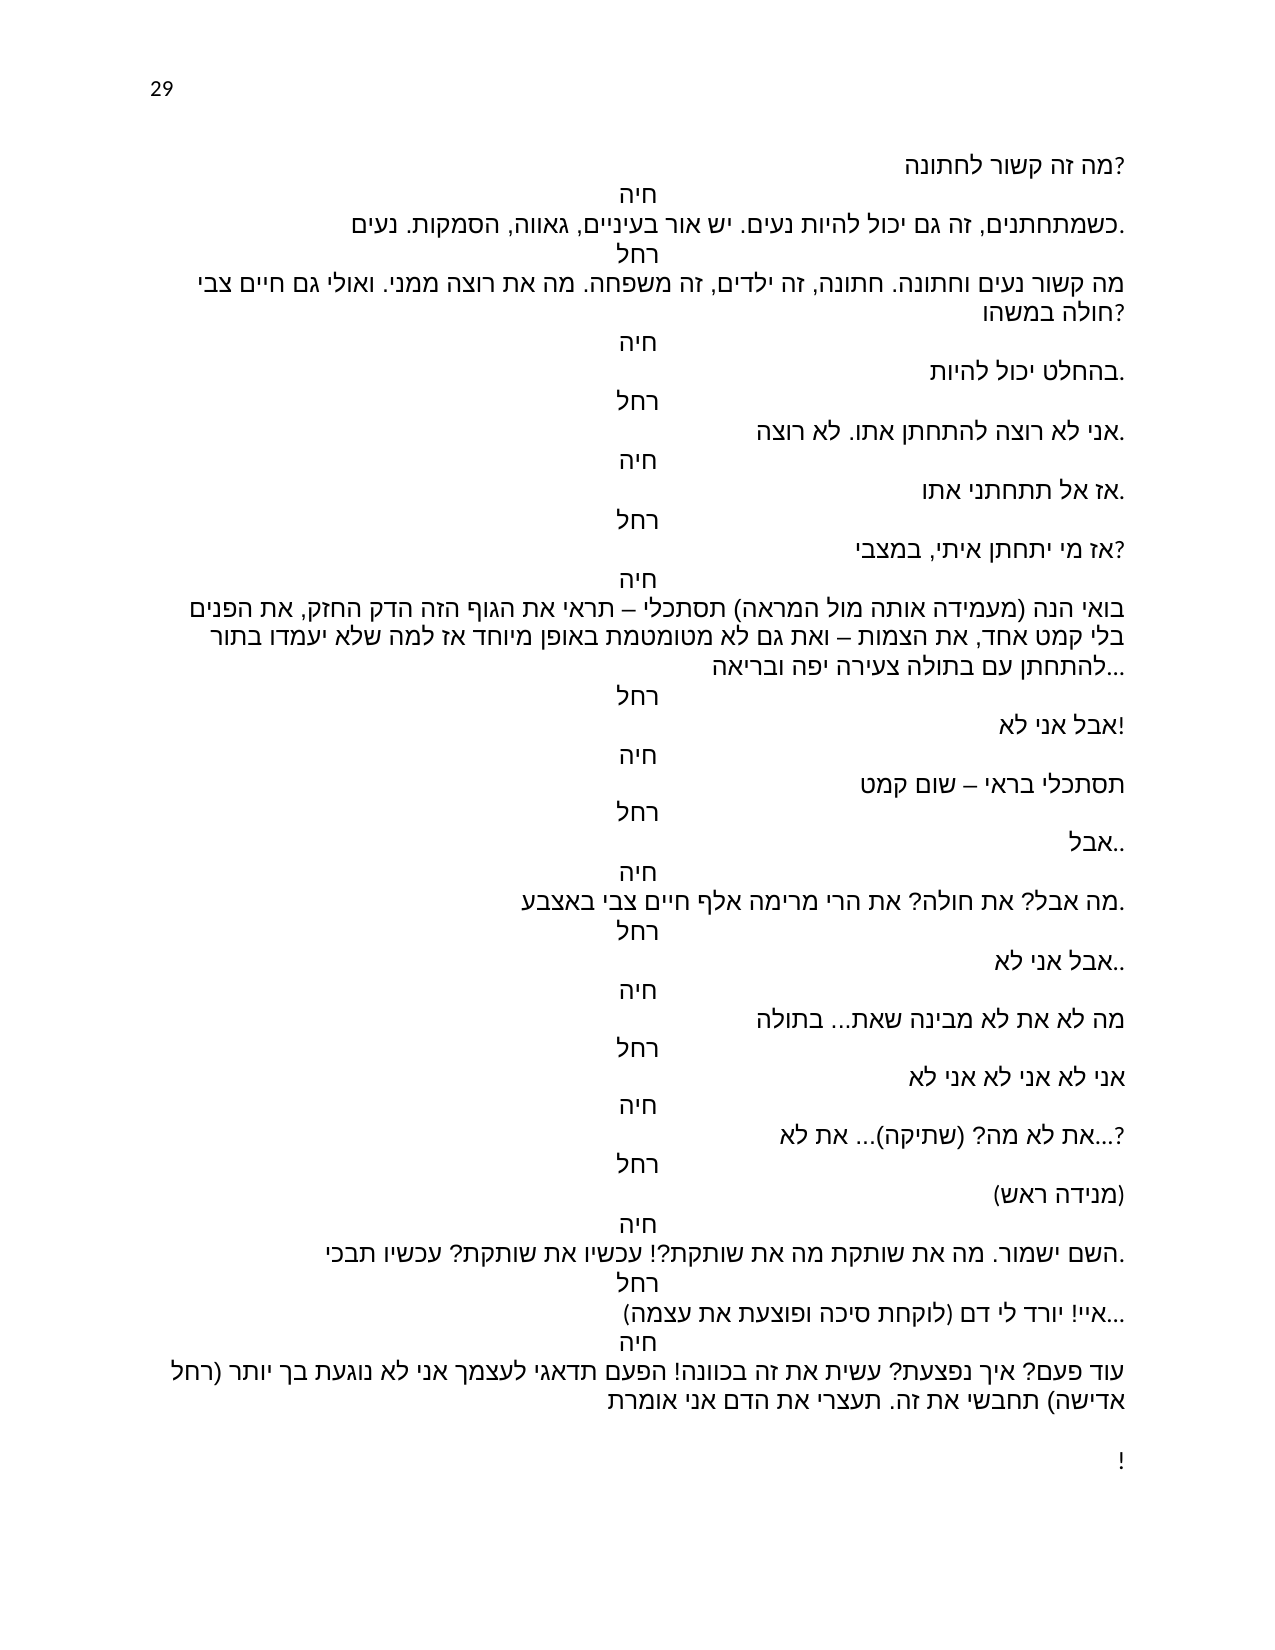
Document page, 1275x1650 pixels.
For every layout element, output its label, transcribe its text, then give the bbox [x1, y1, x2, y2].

text חיה [150, 1328, 1125, 1357]
text חיה [150, 565, 1125, 594]
text חיה [150, 1210, 1125, 1238]
text אני לא אני לא אני לא [150, 1062, 1125, 1091]
text רחל [150, 1034, 1125, 1062]
text עוד פעם? איך נפצעת? עשית את זה בכוונה! הפעם תדאגי לעצמך אני לא נוגעת בך יותר (רחל אדישה) תחבשי את זה. תעצרי את הדם אני אומרת [150, 1357, 1125, 1414]
text מה לא את לא מבינה שאת... בתולה [150, 1005, 1125, 1034]
text אבל אני לא! [150, 710, 1125, 741]
text חיה [150, 181, 1125, 209]
text את לא מה? (שתיקה)... את לא...? [150, 1120, 1125, 1151]
text בהחלט יכול להיות. [150, 357, 1125, 387]
text מה אבל? את חולה? את הרי מרימה אלף חיים צבי באצבע. [150, 886, 1125, 917]
text חיה [150, 446, 1125, 475]
text רחל [150, 506, 1125, 534]
text רחל [150, 682, 1125, 710]
text רחל [150, 1151, 1125, 1179]
text חיה [150, 976, 1125, 1005]
text ! [150, 1445, 1125, 1476]
text חיה [150, 328, 1125, 357]
text תסתכלי בראי – שום קמט [150, 770, 1125, 798]
text (מנידה ראש) [150, 1179, 1125, 1210]
text חיה [150, 858, 1125, 886]
text אני לא רוצה להתחתן אתו. לא רוצה. [150, 416, 1125, 446]
text כשמתחתנים, זה גם יכול להיות נעים. יש אור בעיניים, גאווה, הסמקות. נעים. [150, 209, 1125, 240]
text מה קשור נעים וחתונה. חתונה, זה ילדים, זה משפחה. מה את רוצה ממני. ואולי גם חיים צבי חולה במשהו? [150, 268, 1125, 328]
text אז מי יתחתן איתי, במצבי? [150, 534, 1125, 565]
text חיה [150, 1091, 1125, 1120]
text רחל [150, 387, 1125, 416]
text בואי הנה (מעמידה אותה מול המראה) תסתכלי – תראי את הגוף הזה הדק החזק, את הפנים בלי קמט אחד, את הצמות – ואת גם לא מטומטמת באופן מיוחד אז למה שלא יעמדו בתור להתחתן עם בתולה צעירה יפה ובריאה... [150, 594, 1125, 682]
text השם ישמור. מה את שותקת מה את שותקת?! עכשיו את שותקת? עכשיו תבכי. [150, 1238, 1125, 1269]
text רחל [150, 1269, 1125, 1298]
text רחל [150, 917, 1125, 946]
text חיה [150, 741, 1125, 770]
text אז אל תתחתני אתו. [150, 475, 1125, 506]
text רחל [150, 240, 1125, 268]
text (לוקחת סיכה ופוצעת את עצמה) איי! יורד לי דם... [150, 1298, 1125, 1328]
text אבל אני לא.. [150, 946, 1125, 976]
text אבל.. [150, 827, 1125, 858]
text מה זה קשור לחתונה? [150, 150, 1125, 181]
text רחל [150, 798, 1125, 827]
